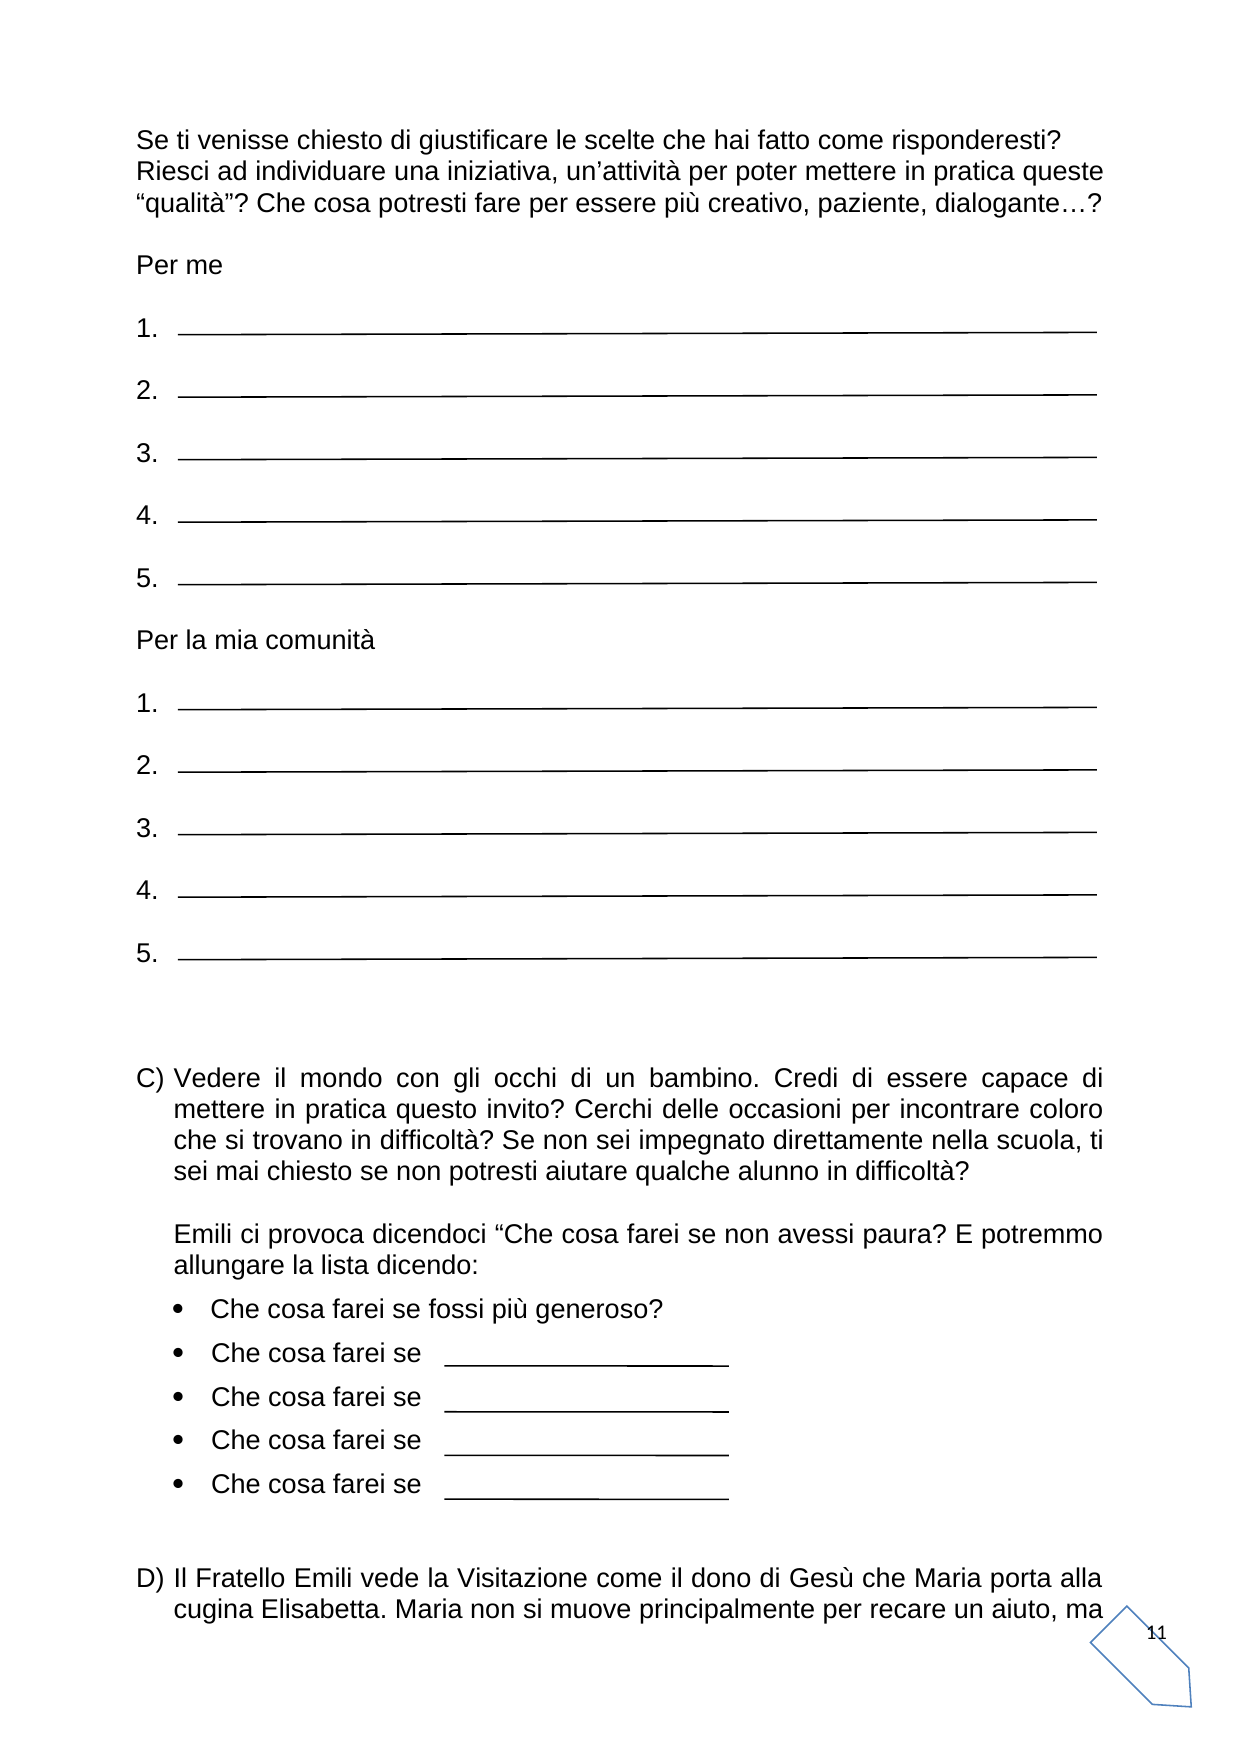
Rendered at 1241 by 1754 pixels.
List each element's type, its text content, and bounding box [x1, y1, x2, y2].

text 5. [136, 562, 1104, 593]
text Emili ci provoca dicendoci “Che cosa farei se non avessi paura? E potremmo allungare la lista dicendo: [173, 1218, 1104, 1280]
list Vedere il mondo con gli occhi di un bambino. Credi di essere capace di mettere in pratica questo invito? Cerchi delle occasioni per incontrare coloro che si trovano in difficoltà? Se non sei impegnato direttamente nella scuola, ti sei mai chiesto se non potresti aiutare qualche alunno in difficoltà? [136, 1062, 1104, 1187]
list Che cosa farei se [173, 1381, 1104, 1412]
text 2. [136, 749, 1104, 780]
text Se ti venisse chiesto di giustificare le scelte che hai fatto come risponderesti? [136, 124, 1104, 155]
list Che cosa farei se [173, 1424, 1104, 1456]
list Che cosa farei se [173, 1337, 1104, 1368]
text 5. [136, 937, 1104, 968]
list Che cosa farei se [173, 1468, 1104, 1499]
text 3. [136, 812, 1104, 843]
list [136, 1562, 1104, 1624]
text 3. [136, 437, 1104, 468]
text 1. [136, 312, 1104, 343]
text Riesci ad individuare una iniziativa, un’attività per poter mettere in pratica queste “qualità”? Che cosa potresti fare per essere più creativo, paziente, dialogante…? [136, 155, 1104, 218]
text Per la mia comunità [136, 624, 1104, 655]
text 4. [136, 499, 1104, 530]
list Che cosa farei se fossi più generoso? [173, 1293, 1104, 1324]
text 2. [136, 374, 1104, 405]
text 1. [136, 687, 1104, 718]
text 4. [136, 874, 1104, 905]
text Per me [136, 249, 1104, 280]
